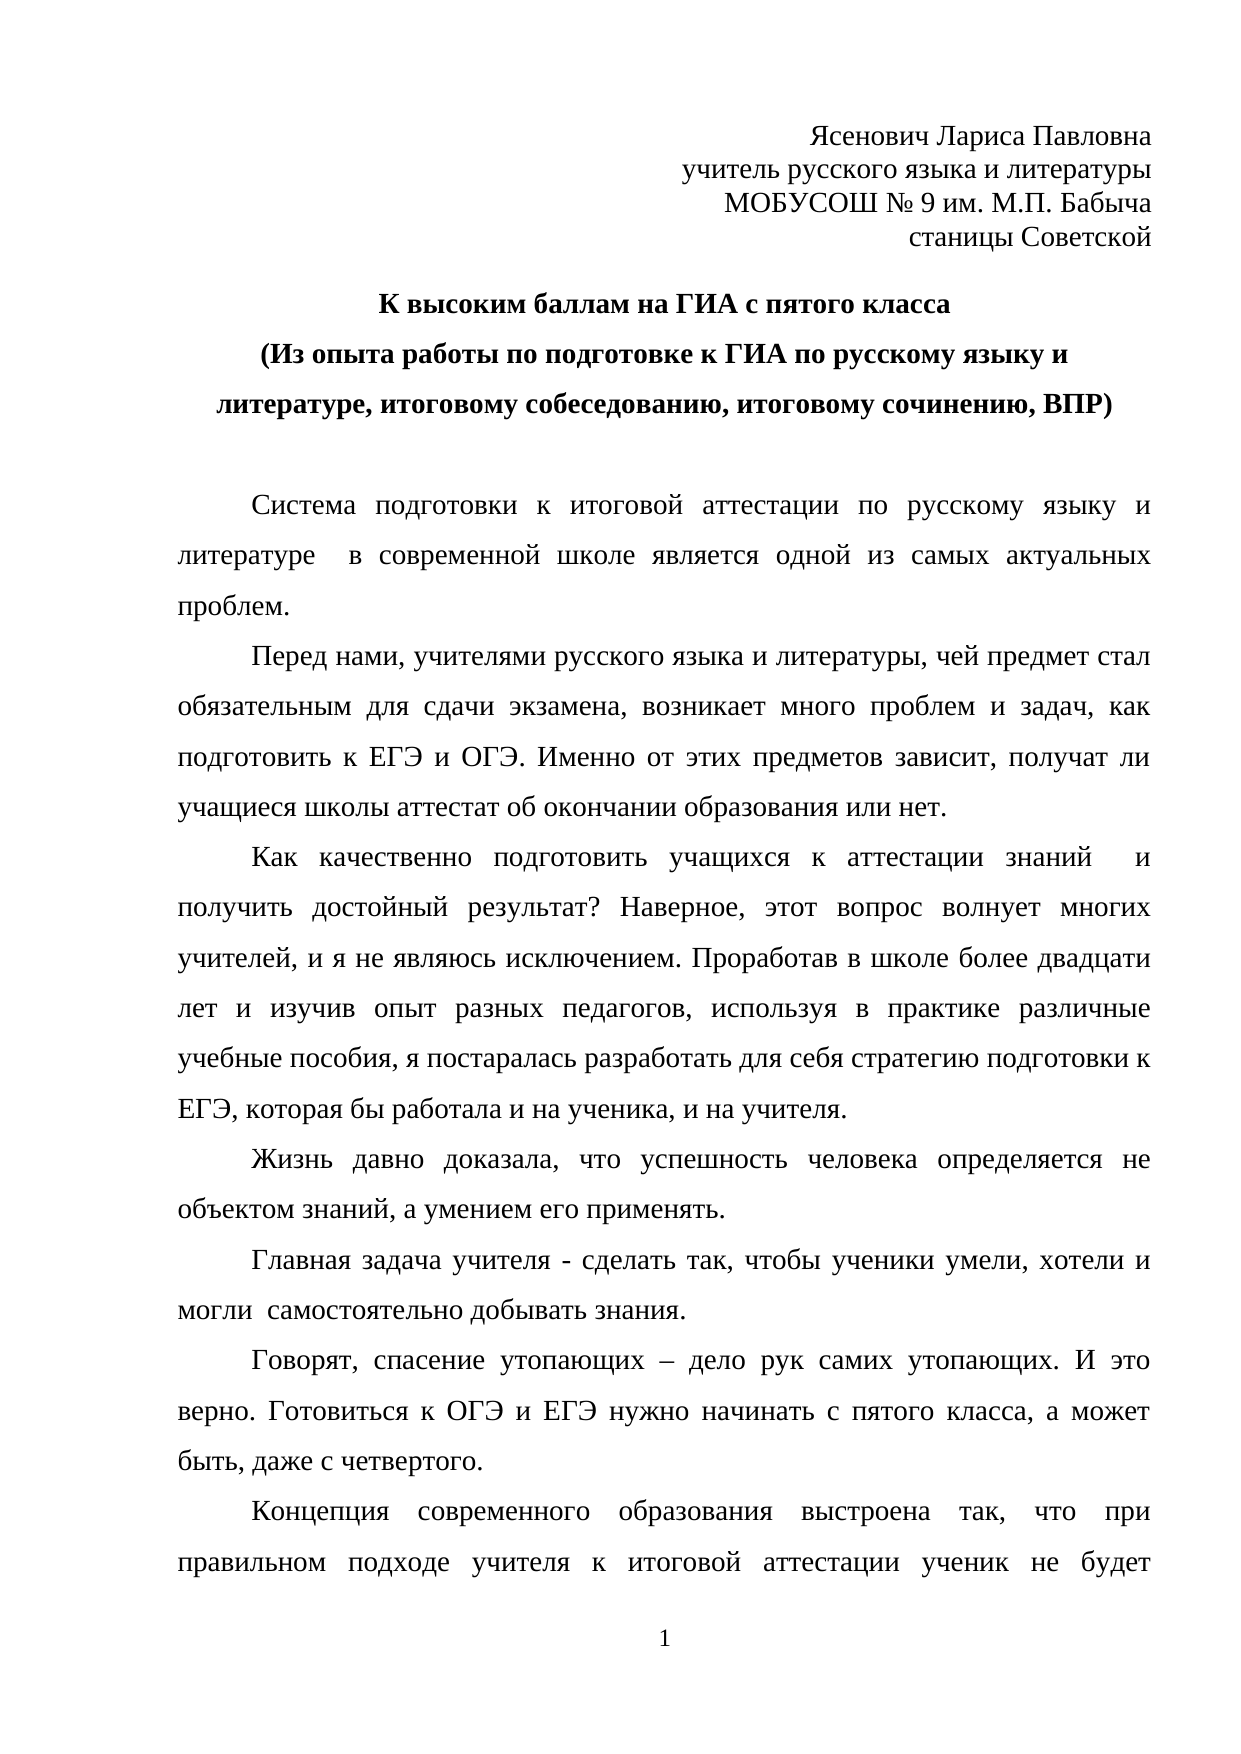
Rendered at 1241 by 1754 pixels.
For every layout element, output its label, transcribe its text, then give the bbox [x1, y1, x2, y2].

text Жизнь давно доказала, что успешность человека определяется не объектом знаний, а умением его применять. [177, 1141, 1152, 1225]
text Система подготовки к итоговой аттестации по русскому языку и литературе в современной школе является одной из самых актуальных проблем. [177, 487, 1152, 621]
text Как качественно подготовить учащихся к аттестации знаний и получить достойный результат? Наверное, этот вопрос волнует многих учителей, и я не являюсь исключением. Проработав в школе более двадцати лет и изучив опыт разных педагогов, используя в практике различные учебные пособия, я постаралась разработать для себя стратегию подготовки к ЕГЭ, которая бы работала и на ученика, и на учителя. [177, 839, 1152, 1124]
text МОБУСОШ № 9 им. М.П. Бабыча [177, 185, 1152, 219]
text Ясенович Лариса Павловна [177, 118, 1152, 152]
text учитель русского языка и литературы [177, 152, 1152, 185]
text К высоким баллам на ГИА с пятого класса [177, 286, 1152, 319]
text литературе, итоговому собеседованию, итоговому сочинению, ВПР) [177, 386, 1152, 420]
text Говорят, спасение утопающих – дело рук самих утопающих. И это верно. Готовиться к ОГЭ и ЕГЭ нужно начинать с пятого класса, а может быть, даже с четвертого. [177, 1342, 1152, 1477]
text Перед нами, учителями русского языка и литературы, чей предмет стал обязательным для сдачи экзамена, возникает много проблем и задач, как подготовить к ЕГЭ и ОГЭ. Именно от этих предметов зависит, получат ли учащиеся школы аттестат об окончании образования или нет. [177, 638, 1152, 822]
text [177, 1493, 1152, 1577]
text (Из опыта работы по подготовке к ГИА по русскому языку и [177, 336, 1152, 370]
text станицы Советской [177, 219, 1152, 252]
text Главная задача учителя - сделать так, чтобы ученики умели, хотели и могли самостоятельно добывать знания. [177, 1242, 1152, 1326]
